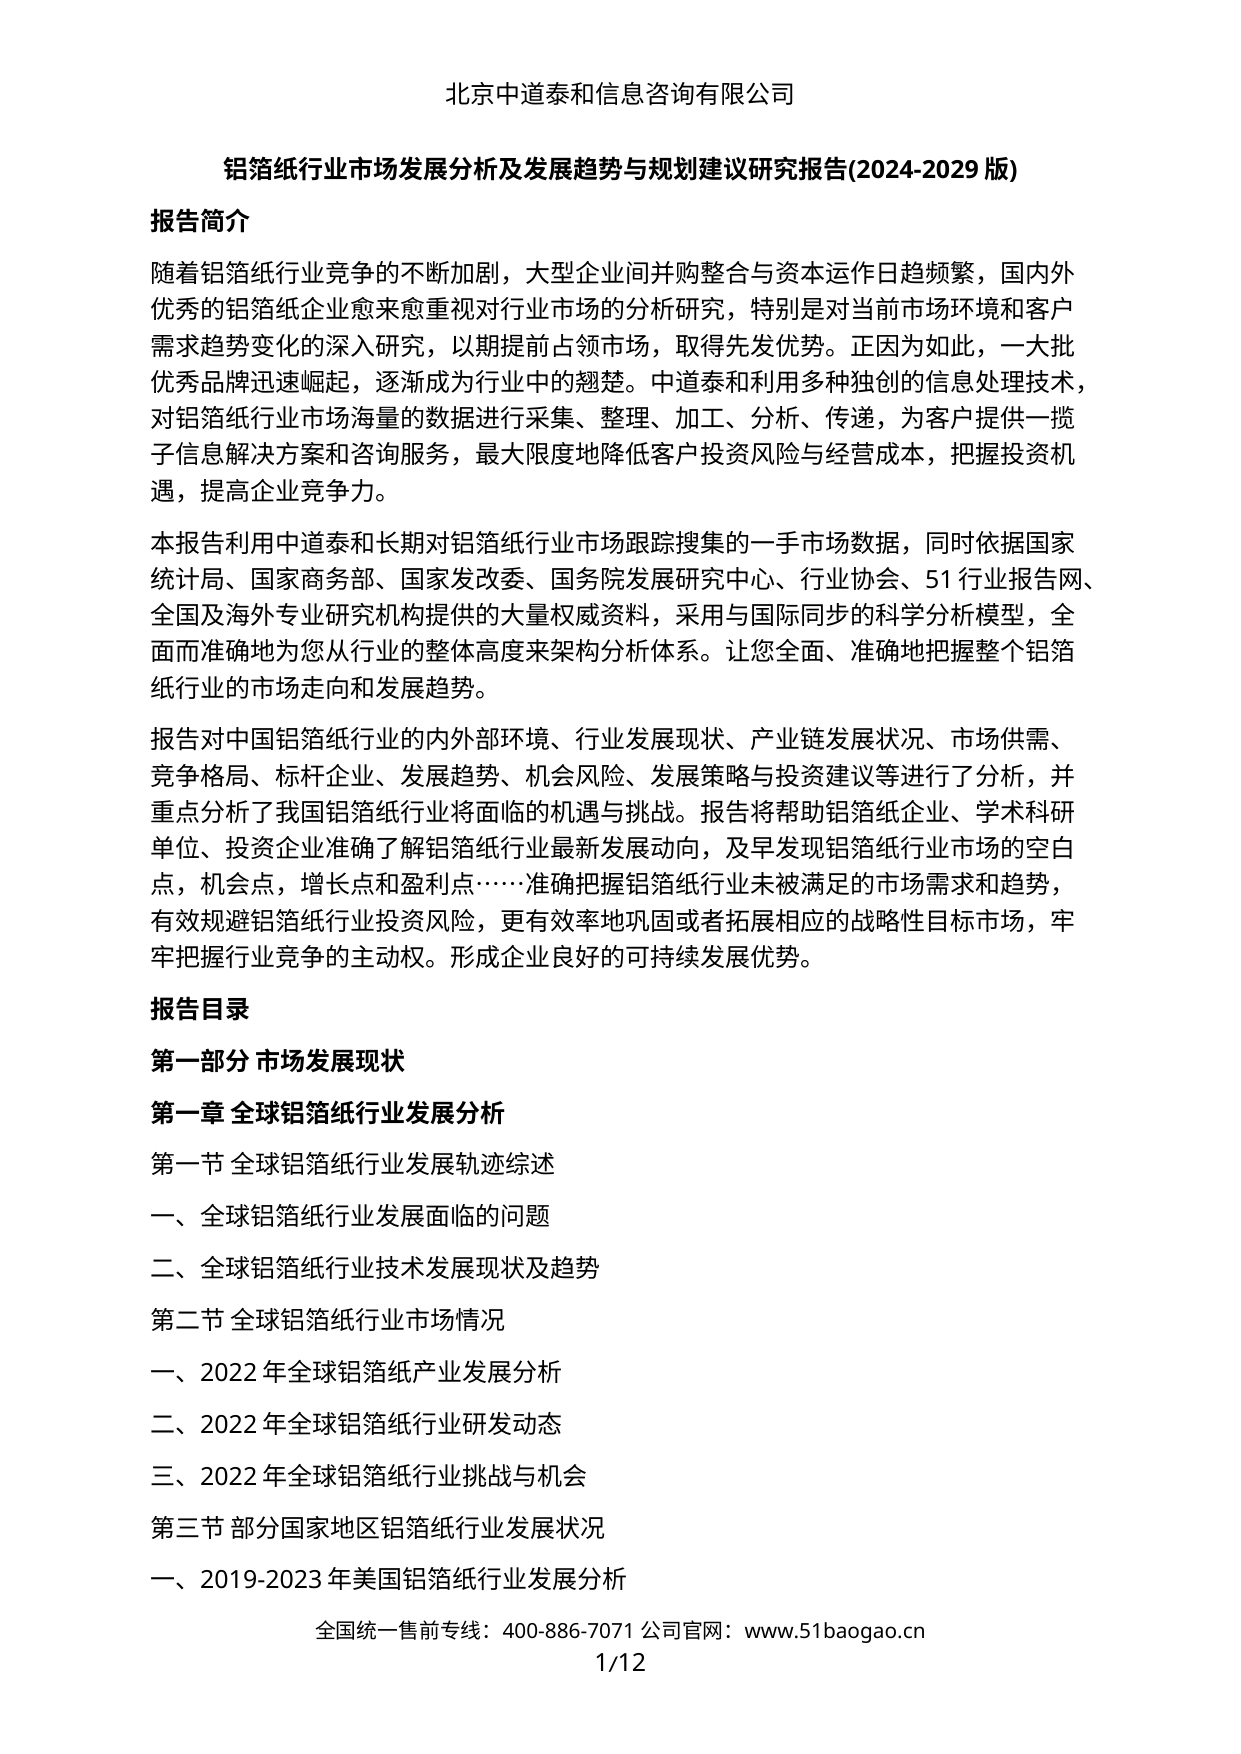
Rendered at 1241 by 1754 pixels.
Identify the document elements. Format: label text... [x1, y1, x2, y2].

text 一、全球铝箔纸行业发展面临的问题 [150, 1197, 1090, 1233]
text 二、全球铝箔纸行业技术发展现状及趋势 [150, 1249, 1090, 1285]
text 第一节 全球铝箔纸行业发展轨迹综述 [150, 1145, 1090, 1181]
text 报告简介 [150, 202, 1090, 238]
text 第一章 全球铝箔纸行业发展分析 [150, 1093, 1090, 1129]
text 三、2022年全球铝箔纸行业挑战与机会 [150, 1456, 1090, 1492]
text 第二节 全球铝箔纸行业市场情况 [150, 1301, 1090, 1337]
text 二、2022年全球铝箔纸行业研发动态 [150, 1404, 1090, 1441]
text 第三节 部分国家地区铝箔纸行业发展状况 [150, 1508, 1090, 1544]
text 报告对中国铝箔纸行业的内外部环境、行业发展现状、产业链发展状况、市场供需、竞争格局、标杆企业、发展趋势、机会风险、发展策略与投资建议等进行了分析，并重点分析了我国铝箔纸行业将面临的机遇与挑战。报告将帮助铝箔纸企业、学术科研单位、投资企业准确了解铝箔纸行业最新发展动向，及早发现铝箔纸行业市场的空白点，机会点，增长点和盈利点……准确把握铝箔纸行业未被满足的市场需求和趋势，有效规避铝箔纸行业投资风险，更有效率地巩固或者拓展相应的战略性目标市场，牢牢把握行业竞争的主动权。形成企业良好的可持续发展优势。 [150, 720, 1090, 974]
text 铝箔纸行业市场发展分析及发展趋势与规划建议研究报告(2024-2029版) [150, 150, 1090, 186]
text 一、2022年全球铝箔纸产业发展分析 [150, 1352, 1090, 1389]
text 一、2019-2023年美国铝箔纸行业发展分析 [150, 1560, 1090, 1596]
text 报告目录 [150, 989, 1090, 1026]
text 本报告利用中道泰和长期对铝箔纸行业市场跟踪搜集的一手市场数据，同时依据国家统计局、国家商务部、国家发改委、国务院发展研究中心、行业协会、51行业报告网、全国及海外专业研究机构提供的大量权威资料，采用与国际同步的科学分析模型，全面而准确地为您从行业的整体高度来架构分析体系。让您全面、准确地把握整个铝箔纸行业的市场走向和发展趋势。 [150, 523, 1090, 704]
text 第一部分 市场发展现状 [150, 1041, 1090, 1077]
text 随着铝箔纸行业竞争的不断加剧，大型企业间并购整合与资本运作日趋频繁，国内外优秀的铝箔纸企业愈来愈重视对行业市场的分析研究，特别是对当前市场环境和客户需求趋势变化的深入研究，以期提前占领市场，取得先发优势。正因为如此，一大批优秀品牌迅速崛起，逐渐成为行业中的翘楚。中道泰和利用多种独创的信息处理技术，对铝箔纸行业市场海量的数据进行采集、整理、加工、分析、传递，为客户提供一揽子信息解决方案和咨询服务，最大限度地降低客户投资风险与经营成本，把握投资机遇，提高企业竞争力。 [150, 254, 1090, 507]
